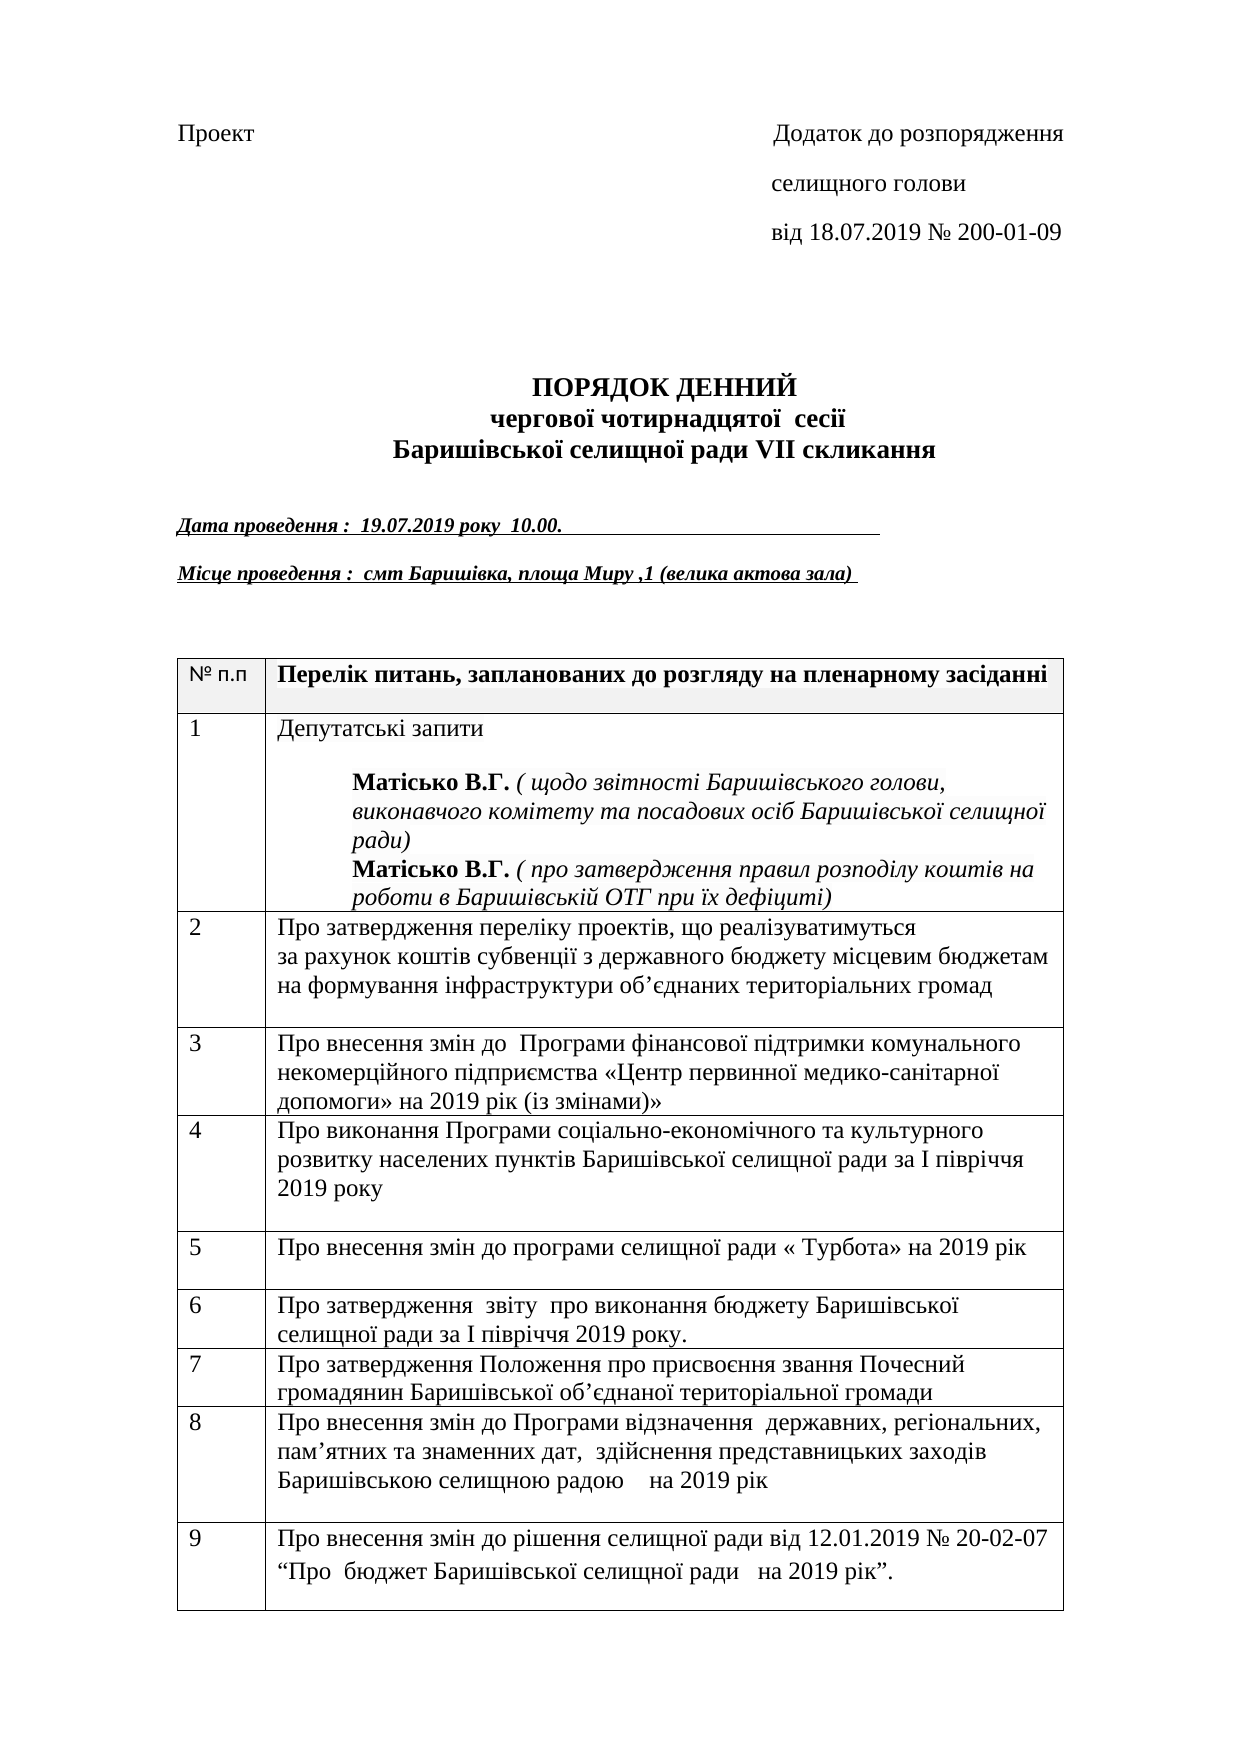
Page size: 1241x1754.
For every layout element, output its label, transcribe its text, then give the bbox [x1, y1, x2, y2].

table_cell Про затвердження Положення про присвоєння звання Почесний громадянин Баришівської об’єднаної територіальної громади [266, 1349, 1063, 1406]
table_cell 8 [178, 1407, 265, 1522]
table_cell Про внесення змін до рішення селищної ради від 12.01.2019 № 20-02-07 “Про бюджет Баришівської селищної ради на 2019 рік”. [266, 1523, 1063, 1610]
table_cell 1 [178, 714, 265, 911]
text Баришівської селищної ради VIІ скликання [177, 433, 1152, 464]
table_header Перелік питань, запланованих до розгляду на пленарному засіданні [266, 659, 1063, 712]
table_cell 9 [178, 1523, 265, 1610]
table_cell Про виконання Програми соціально-економічного та культурного розвитку населених пунктів Баришівської селищної ради за І півріччя 2019 року [266, 1116, 1063, 1231]
text чергової чотирнадцятої сесії [177, 402, 1152, 433]
table_cell Про затвердження звіту про виконання бюджету Баришівської селищної ради за І півріччя 2019 року. [266, 1290, 1063, 1348]
text Проект Додаток до розпорядження [177, 118, 1152, 147]
table_cell 2 [178, 912, 265, 1027]
table_cell Про внесення змін до Програми фінансової підтримки комунального некомерційного підприємства «Центр первинної медико-санітарної допомоги» на 2019 рік (із змінами)» [266, 1028, 1063, 1114]
table_cell Про внесення змін до програми селищної ради « Турбота» на 2019 рік [266, 1232, 1063, 1289]
table_cell 7 [178, 1349, 265, 1406]
table_cell 5 [178, 1232, 265, 1289]
table_cell 3 [178, 1028, 265, 1114]
table_cell Депутатські запити Матісько В.Г. ( щодо звітності Баришівського голови, виконавчого комітету та посадових осіб Баришівської селищної ради) Матісько В.Г. ( про затвердження правил розподілу коштів на роботи в Баришівській ОТГ при їх дефіциті) [266, 714, 1063, 911]
table_cell Про внесення змін до Програми відзначення державних, регіональних, пам’ятних та знаменних дат, здійснення представницьких заходів Баришівською селищною радою на 2019 рік [266, 1407, 1063, 1522]
text Дата проведення : 19.07.2019 року 10.00. [177, 513, 1152, 537]
text ПОРЯДОК ДЕННИЙ [177, 371, 1152, 402]
table_cell 4 [178, 1116, 265, 1231]
text від 18.07.2019 № 200-01-09 [177, 217, 1152, 246]
table_cell Про затвердження переліку проектів, що реалізуватимуться за рахунок коштів субвенції з державного бюджету місцевим бюджетам на формування інфраструктури об’єднаних територіальних громад [266, 912, 1063, 1027]
text Місце проведення : смт Баришівка, площа Миру ,1 (велика актова зала) [177, 561, 1152, 585]
text селищного голови [177, 168, 1152, 196]
table_cell 6 [178, 1290, 265, 1348]
table_header № п.п [178, 659, 265, 712]
